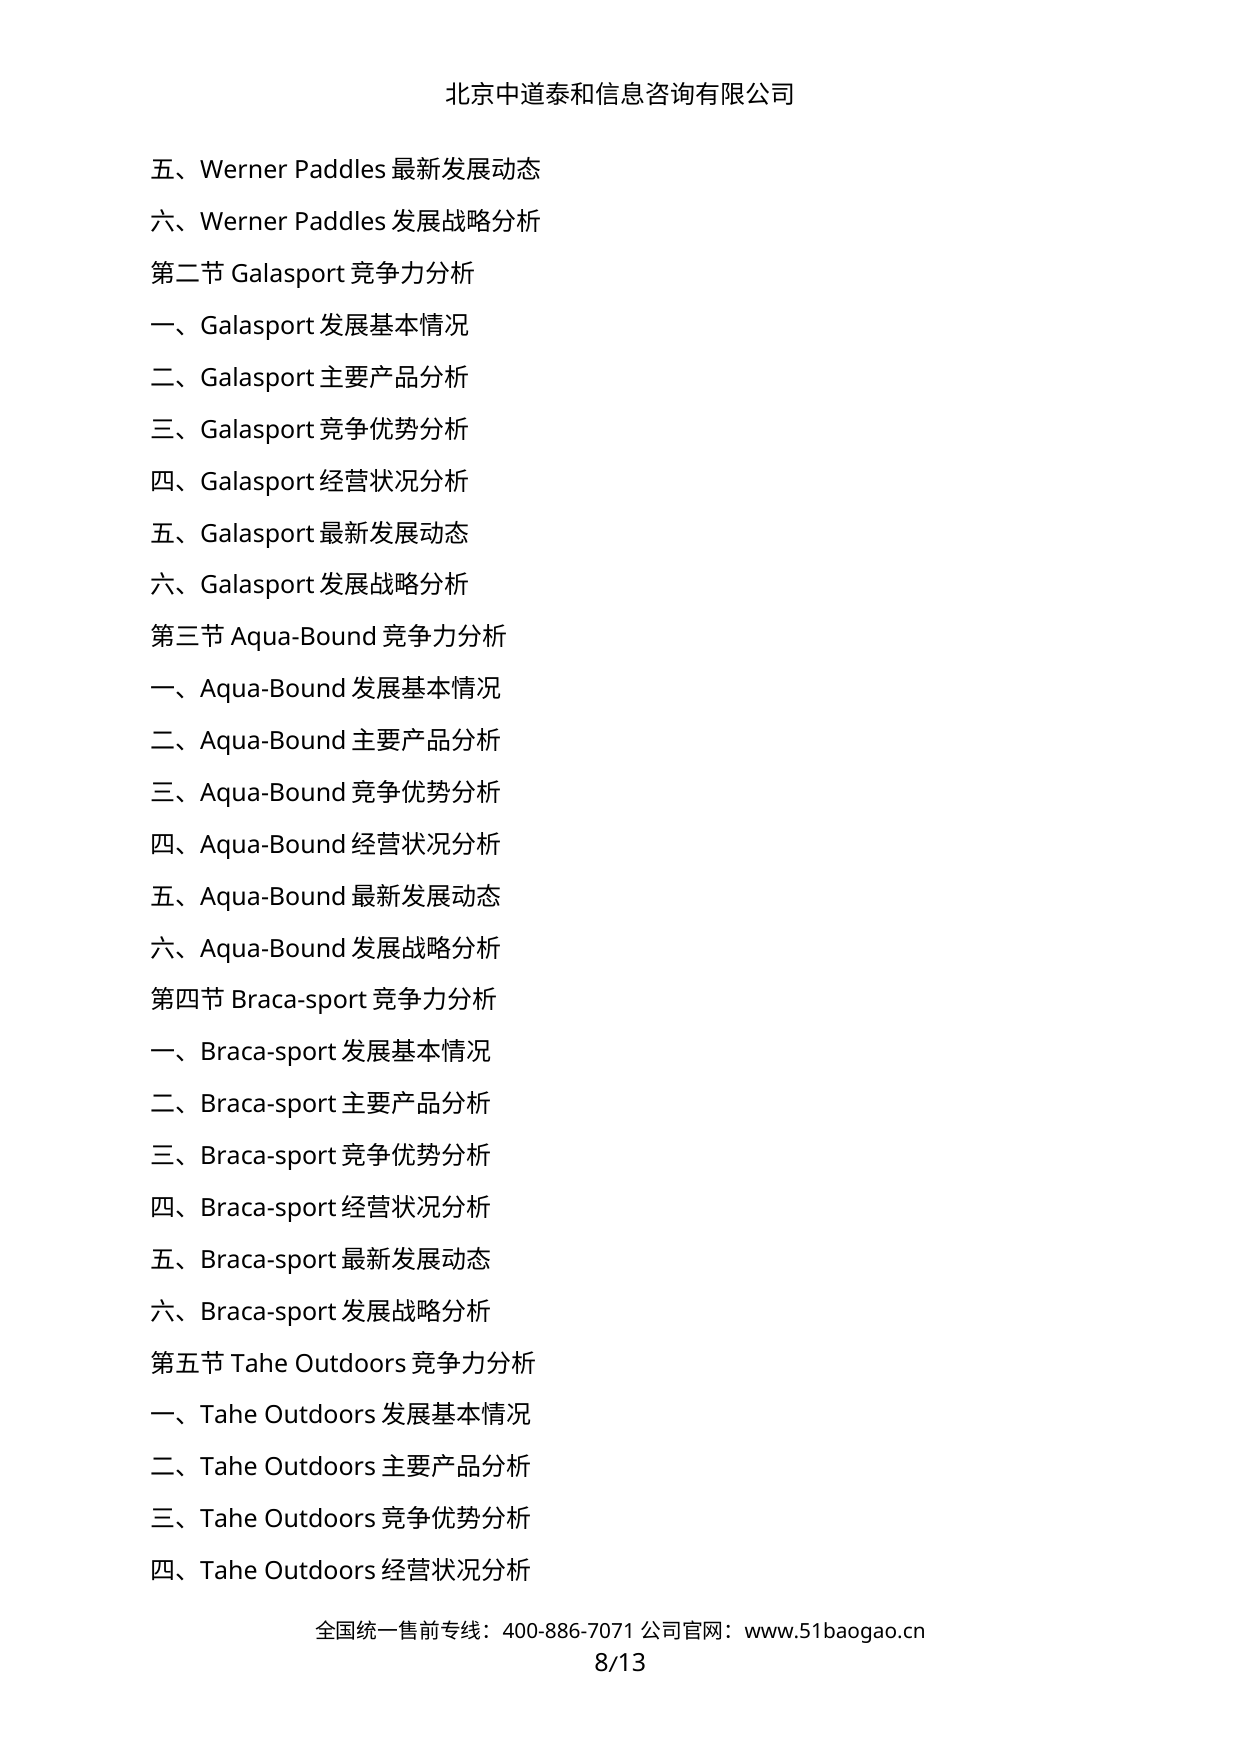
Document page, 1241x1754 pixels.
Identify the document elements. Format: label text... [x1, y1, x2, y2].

text 一、Galasport发展基本情况 [150, 306, 1090, 342]
text 三、Tahe Outdoors竞争优势分析 [150, 1499, 1090, 1535]
text 四、Galasport经营状况分析 [150, 461, 1090, 497]
text 四、Aqua-Bound经营状况分析 [150, 824, 1090, 861]
text 三、Galasport竞争优势分析 [150, 409, 1090, 446]
text 六、Werner Paddles发展战略分析 [150, 202, 1090, 238]
text 六、Galasport发展战略分析 [150, 565, 1090, 601]
text 六、Braca-sport发展战略分析 [150, 1291, 1090, 1327]
text 一、Tahe Outdoors发展基本情况 [150, 1395, 1090, 1431]
text 二、Aqua-Bound主要产品分析 [150, 721, 1090, 757]
text 六、Aqua-Bound发展战略分析 [150, 928, 1090, 964]
text 第二节 Galasport竞争力分析 [150, 254, 1090, 290]
text 一、Aqua-Bound发展基本情况 [150, 669, 1090, 705]
text 三、Braca-sport竞争优势分析 [150, 1136, 1090, 1172]
text 四、Braca-sport经营状况分析 [150, 1187, 1090, 1224]
text 二、Tahe Outdoors主要产品分析 [150, 1447, 1090, 1483]
text 五、Braca-sport最新发展动态 [150, 1239, 1090, 1276]
text 五、Galasport最新发展动态 [150, 513, 1090, 549]
text 二、Galasport主要产品分析 [150, 357, 1090, 394]
text 五、Aqua-Bound最新发展动态 [150, 876, 1090, 912]
text 四、Tahe Outdoors经营状况分析 [150, 1551, 1090, 1587]
text 第三节 Aqua-Bound竞争力分析 [150, 617, 1090, 653]
text 三、Aqua-Bound竞争优势分析 [150, 772, 1090, 809]
text 第四节 Braca-sport竞争力分析 [150, 980, 1090, 1016]
text 二、Braca-sport主要产品分析 [150, 1084, 1090, 1120]
text 一、Braca-sport发展基本情况 [150, 1032, 1090, 1068]
text 第五节 Tahe Outdoors竞争力分析 [150, 1343, 1090, 1379]
text 五、Werner Paddles最新发展动态 [150, 150, 1090, 186]
